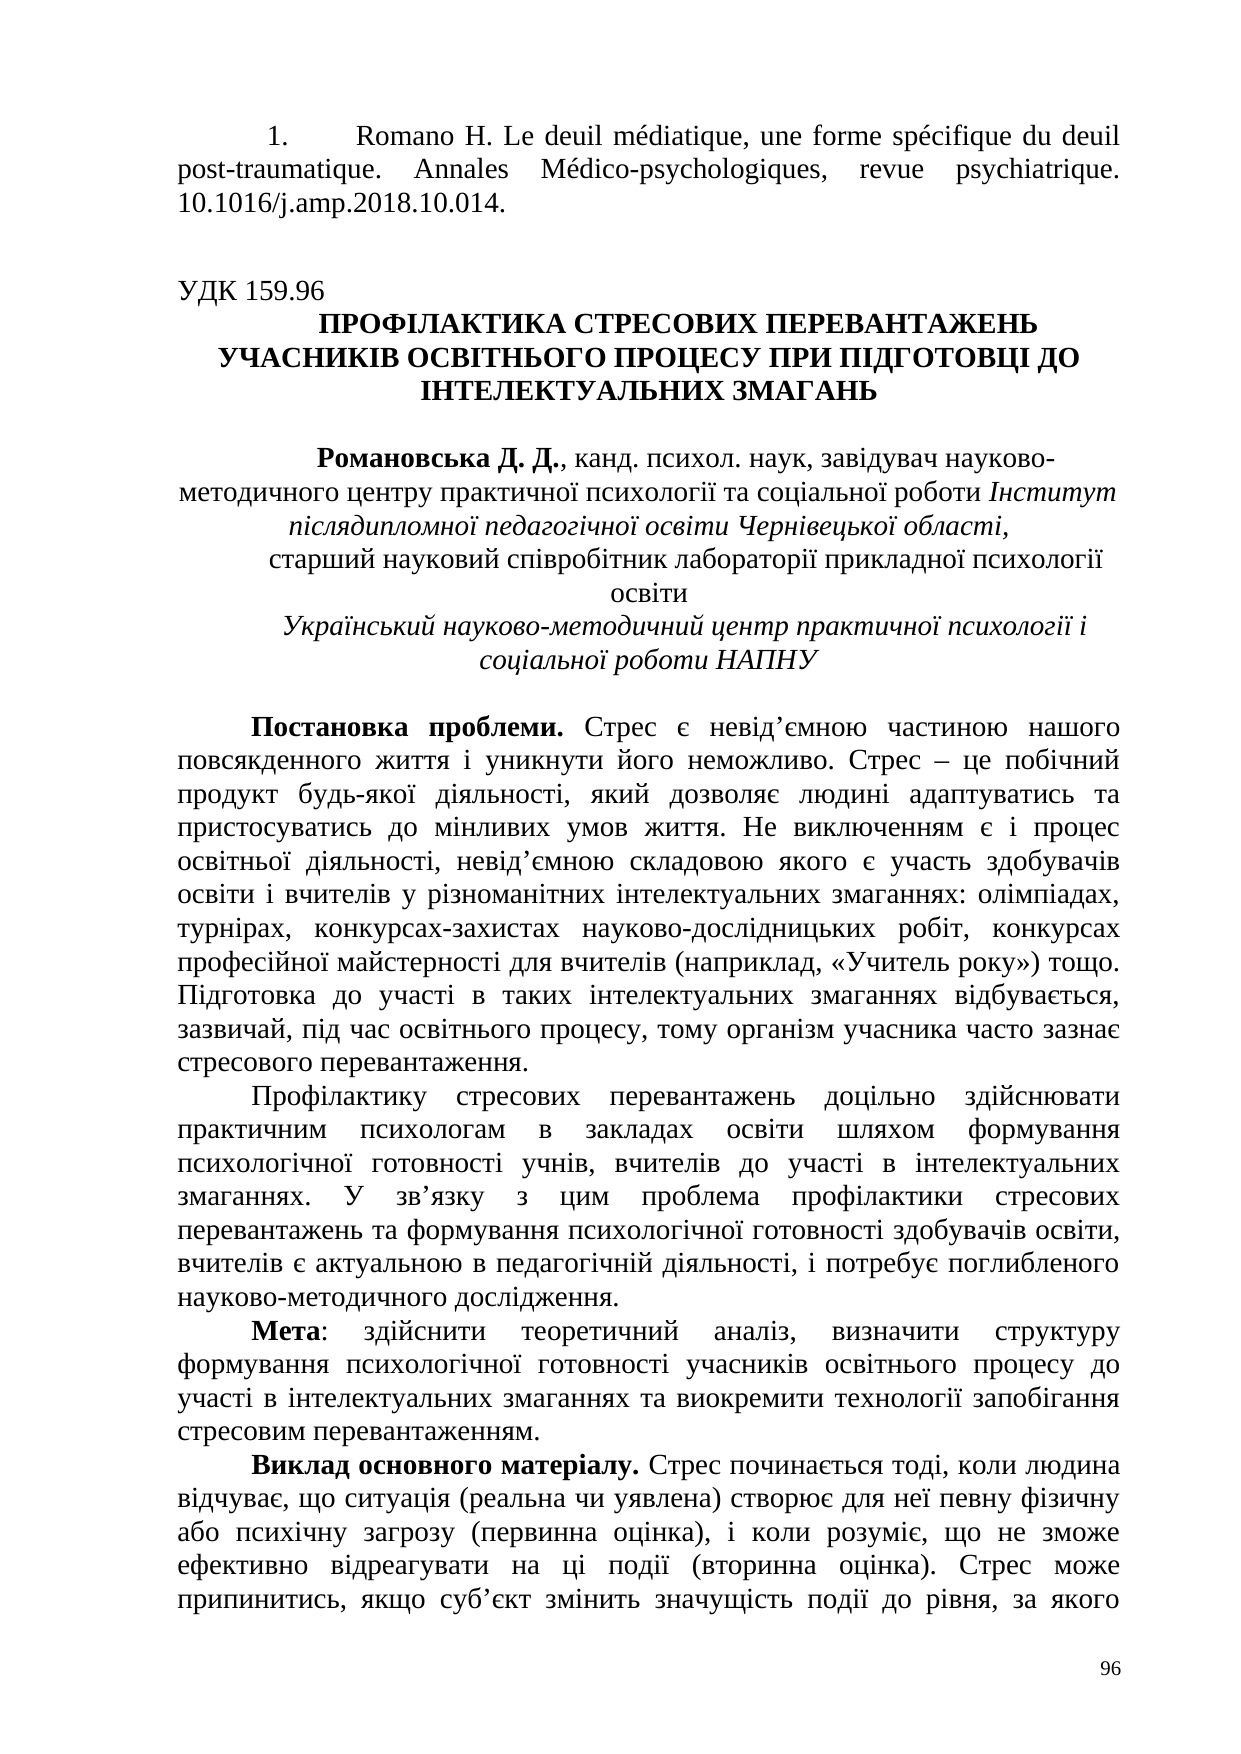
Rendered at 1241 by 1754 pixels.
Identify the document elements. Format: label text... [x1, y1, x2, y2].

text Мета: здійснити теоретичний аналіз, визначити структуру формування психологічної готовності учасників освітнього процесу до участі в інтелектуальних змаганнях та виокремити технології запобігання стресовим перевантаженням. [177, 1313, 1121, 1447]
text старший науковий співробітник лабораторії прикладної психології освіти [177, 541, 1121, 608]
text 1. Romano H. Le deuil médiatique, une forme spécifique du deuil post-traumatique. Annales Médico-psychologiques, revue psychiatrique. 10.1016/j.amp.2018.10.014. [177, 118, 1121, 219]
text ПРОФІЛАКТИКА СТРЕСОВИХ ПЕРЕВАНТАЖЕНЬ УЧАСНИКІВ ОСВІТНЬОГО ПРОЦЕСУ ПРИ ПІДГОТОВЦІ ДО ІНТЕЛЕКТУАЛЬНИХ ЗМАГАНЬ [177, 306, 1121, 407]
text Профілактику стресових перевантажень доцільно здійснювати практичним психологам в закладах освіти шляхом формування психологічної готовності учнів, вчителів до участі в інтелектуальних змаганнях. У зв’язку з цим проблема профілактики стресових перевантажень та формування психологічної готовності здобувачів освіти, вчителів є актуальною в педагогічній діяльності, і потребує поглибленого науково-методичного дослідження. [177, 1078, 1121, 1313]
text Український науково-методичний центр практичної психології і соціальної роботи НАПНУ [177, 608, 1121, 675]
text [177, 1447, 1121, 1614]
text Постановка проблеми. Стрес є невід’ємною частиною нашого повсякденного життя і уникнути його неможливо. Стрес – це побічний продукт будь-якої діяльності, який дозволяє людині адаптуватись та пристосуватись до мінливих умов життя. Не виключенням є і процес освітньої діяльності, невід’ємною складовою якого є участь здобувачів освіти і вчителів у різноманітних інтелектуальних змаганнях: олімпіадах, турнірах, конкурсах-захистах науково-дослідницьких робіт, конкурсах професійної майстерності для вчителів (наприклад, «Учитель року») тощо. Підготовка до участі в таких інтелектуальних змаганнях відбувається, зазвичай, під час освітнього процесу, тому організм учасника часто зазнає стресового перевантаження. [177, 709, 1121, 1078]
text Романовська Д. Д., канд. психол. наук, завідувач науково-методичного центру практичної психології та соціальної роботи Інститут післядипломної педагогічної освіти Чернівецької області, [177, 441, 1121, 541]
text УДК 159.96 [177, 273, 1121, 306]
